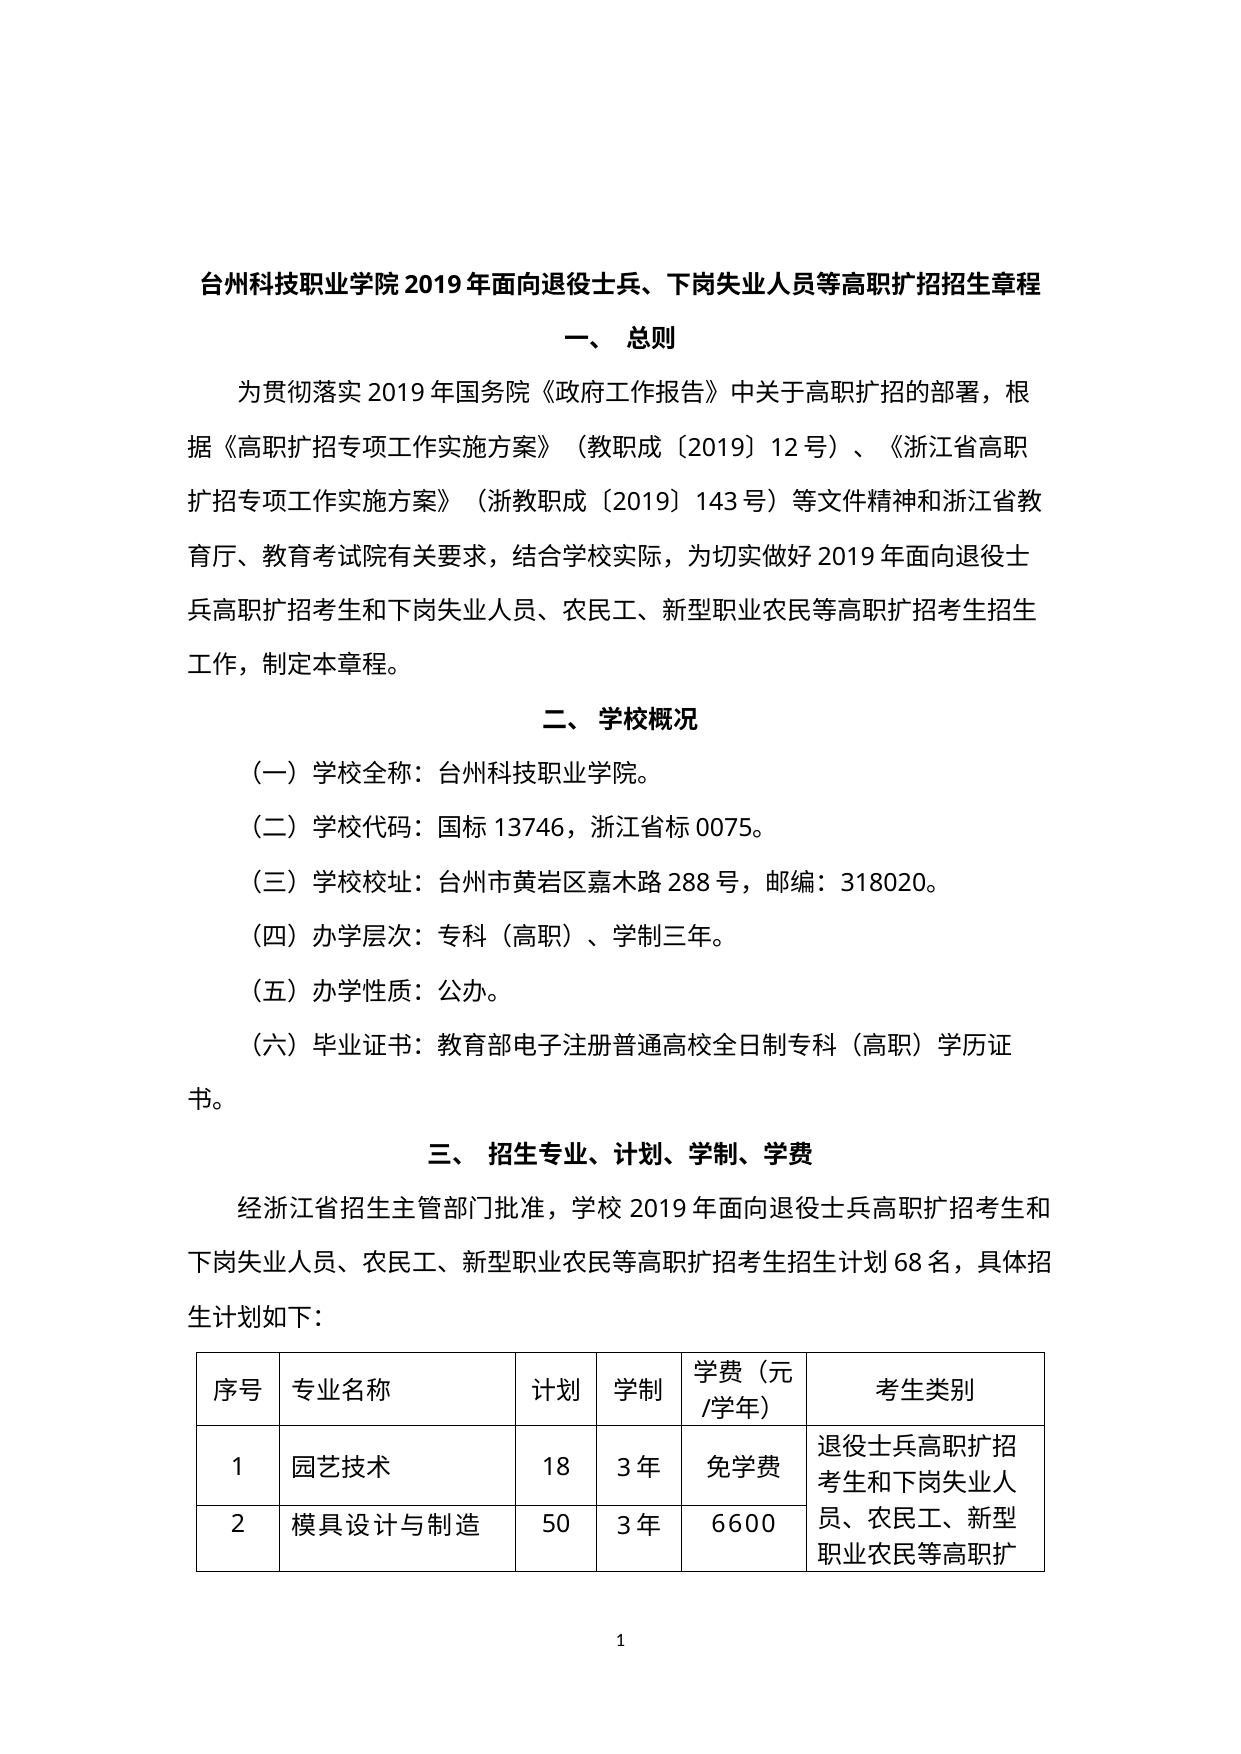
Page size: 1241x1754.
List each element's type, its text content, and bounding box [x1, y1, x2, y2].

table_cell 6600 [682, 1506, 806, 1571]
table_cell 1 [197, 1426, 279, 1504]
text 二、 学校概况 [187, 699, 1053, 735]
table_cell 50 [516, 1506, 596, 1571]
table_cell 模具设计与制造 [280, 1506, 515, 1571]
table_header 计划 [516, 1353, 596, 1425]
text （二）学校代码：国标 13746，浙江省标 0075。 [187, 808, 1053, 844]
table_cell 免学费 [682, 1426, 806, 1504]
text （三）学校校址：台州市黄岩区嘉木路288号，邮编：318020。 [187, 862, 1053, 898]
table_header 专业名称 [280, 1353, 515, 1425]
table_cell 3年 [597, 1426, 681, 1504]
text （六）毕业证书：教育部电子注册普通高校全日制专科（高职）学历证书。 [187, 1025, 1053, 1116]
text 一、 总则 [187, 318, 1053, 355]
table_cell 3年 [597, 1506, 681, 1571]
text 三、 招生专业、计划、学制、学费 [187, 1134, 1053, 1170]
table_header 学费（元/学年） [682, 1353, 806, 1425]
table_cell 退役士兵高职扩招考生和下岗失业人员、农民工、新型职业农民等高职扩招考生 [807, 1426, 1044, 1571]
table_cell 18 [516, 1426, 596, 1504]
table_header 序号 [197, 1353, 279, 1425]
text （五）办学性质：公办。 [187, 971, 1053, 1007]
text 为贯彻落实2019年国务院《政府工作报告》中关于高职扩招的部署，根据《高职扩招专项工作实施方案》（教职成〔2019〕12号）、《浙江省高职扩招专项工作实施方案》（浙教职成〔2019〕143号）等文件精神和浙江省教育厅、教育考试院有关要求，结合学校实际，为切实做好2019年面向退役士兵高职扩招考生和下岗失业人员、农民工、新型职业农民等高职扩招考生招生工作，制定本章程。 [187, 373, 1053, 681]
table_header 学制 [597, 1353, 681, 1425]
table_cell 园艺技术 [280, 1426, 515, 1504]
table_header 考生类别 [807, 1353, 1044, 1425]
text 台州科技职业学院2019年面向退役士兵、下岗失业人员等高职扩招招生章程 [187, 264, 1053, 300]
table_cell 2 [197, 1506, 279, 1571]
text （四）办学层次：专科（高职）、学制三年。 [187, 917, 1053, 953]
text 经浙江省招生主管部门批准，学校2019年面向退役士兵高职扩招考生和下岗失业人员、农民工、新型职业农民等高职扩招考生招生计划68名，具体招生计划如下： [187, 1188, 1053, 1333]
text （一）学校全称：台州科技职业学院。 [187, 753, 1053, 790]
